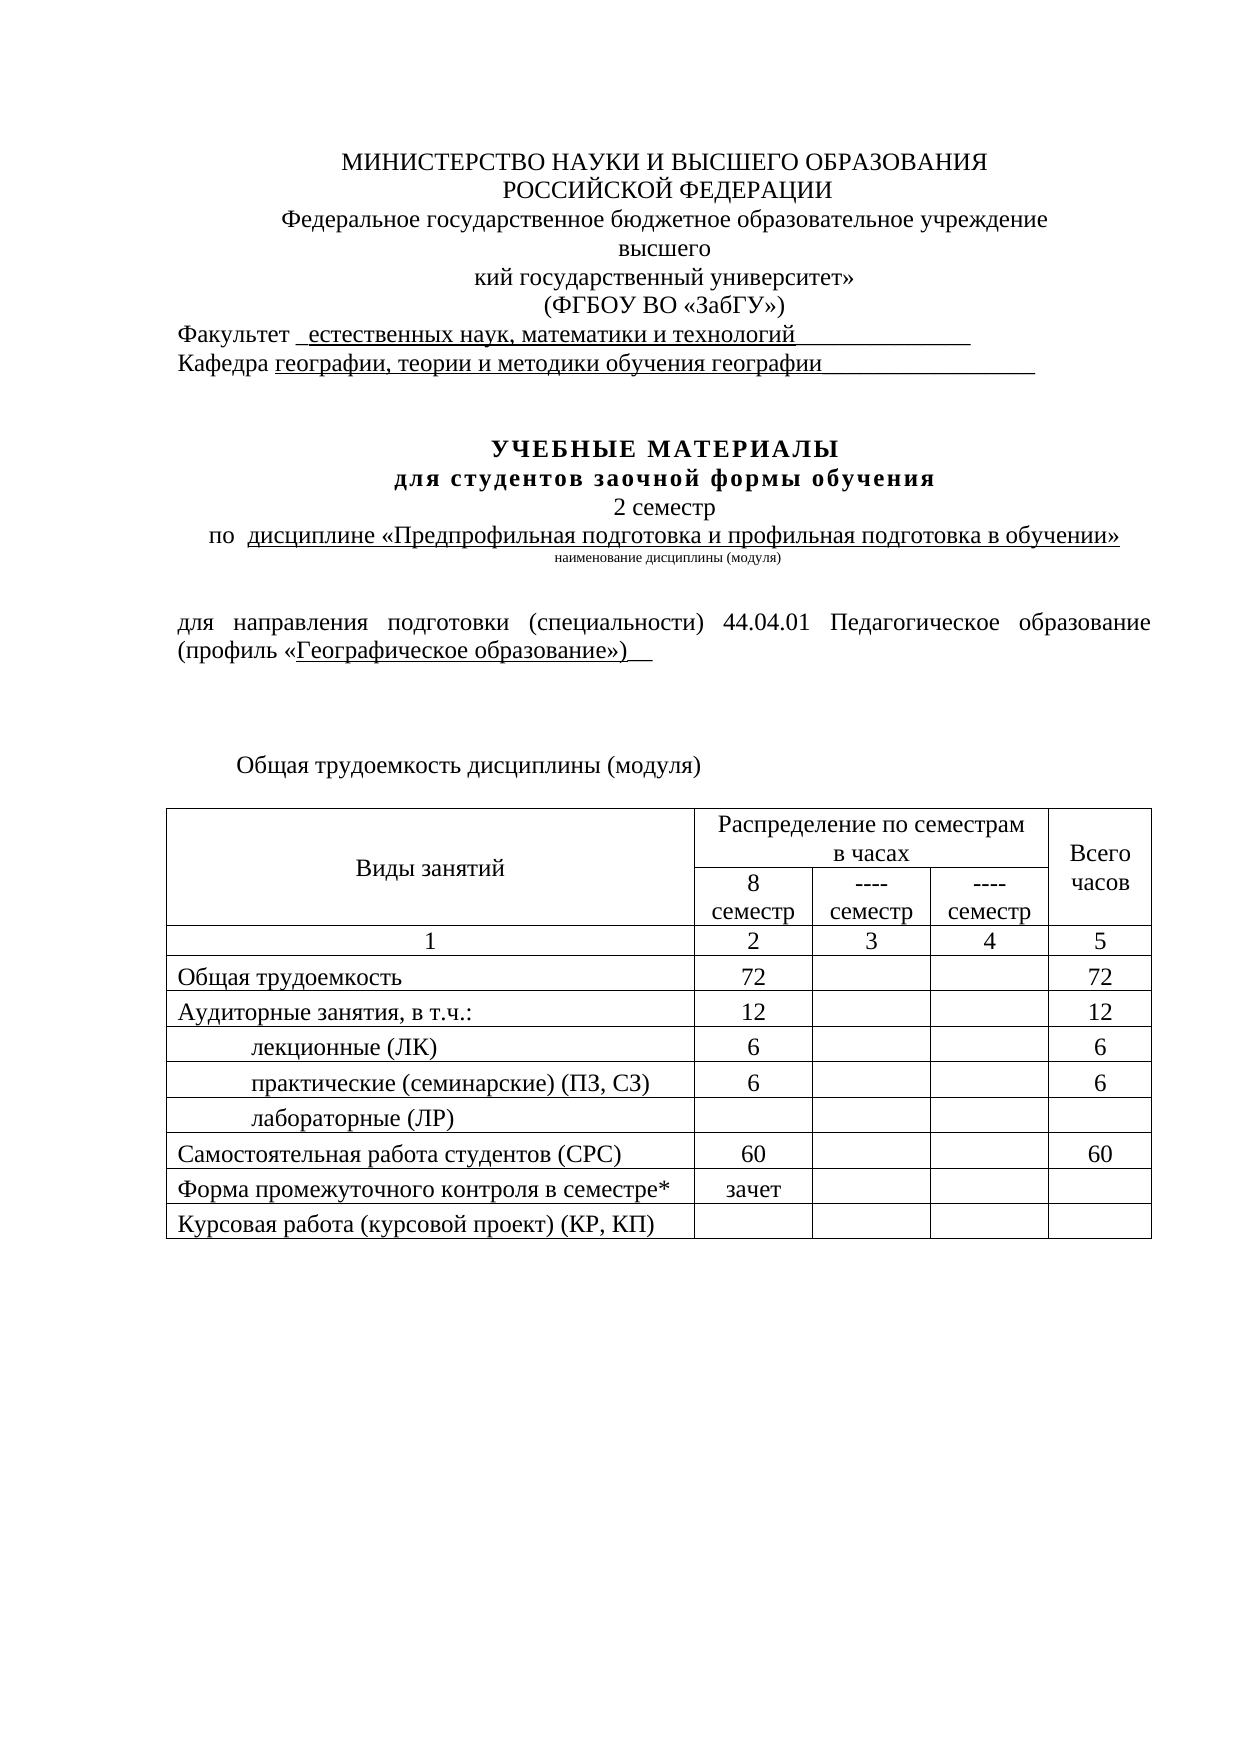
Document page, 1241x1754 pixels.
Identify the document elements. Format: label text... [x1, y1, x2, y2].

table_cell 6 [695, 1062, 812, 1097]
table_cell 4 [931, 926, 1048, 955]
table_cell [931, 956, 1048, 990]
table_header Распределение по семестрам в часах [695, 809, 1048, 867]
table_cell ---- семестр [813, 868, 930, 925]
table_cell [931, 1098, 1048, 1132]
table_cell Самостоятельная работа студентов (СРС) [167, 1133, 694, 1167]
text Федеральное государственное бюджетное образовательное учреждение [177, 204, 1152, 233]
table_cell Курсовая работа (курсовой проект) (КР, КП) [167, 1204, 694, 1238]
table_cell 72 [1049, 956, 1151, 990]
table_cell [813, 1027, 930, 1061]
table_cell 12 [1049, 991, 1151, 1026]
table_cell [695, 1204, 812, 1238]
table_cell 6 [1049, 1027, 1151, 1061]
table_cell 3 [813, 926, 930, 955]
table_cell [813, 1204, 930, 1238]
text для студентов заочной формы обучения [177, 463, 1152, 492]
table_cell [931, 1062, 1048, 1097]
table_cell 1 [167, 926, 694, 955]
table_cell [1049, 1204, 1151, 1238]
table_cell [813, 1133, 930, 1167]
table_cell 2 [695, 926, 812, 955]
text кий государственный университет» [177, 262, 1152, 291]
table_cell 8 семестр [695, 868, 812, 925]
table_cell 6 [695, 1027, 812, 1061]
text РОССИЙСКОЙ ФЕДЕРАЦИИ [177, 176, 1152, 204]
table_header Всего часов [1049, 809, 1151, 925]
table_cell лекционные (ЛК) [167, 1027, 694, 1061]
text Общая трудоемкость дисциплины (модуля) [177, 751, 1152, 779]
text Факультет _естественных наук, математики и технологий______________ [177, 319, 1152, 348]
table_cell [695, 1098, 812, 1132]
table_header Виды занятий [167, 809, 694, 925]
table_cell ---- семестр [931, 868, 1048, 925]
text высшего [177, 233, 1152, 262]
table_cell [813, 956, 930, 990]
table_cell [931, 1027, 1048, 1061]
table_cell [931, 1133, 1048, 1167]
table_cell 60 [1049, 1133, 1151, 1167]
table_cell [931, 991, 1048, 1026]
table_cell практические (семинарские) (ПЗ, СЗ) [167, 1062, 694, 1097]
text для направления подготовки (специальности) 44.04.01 Педагогическое образование (профиль «Географическое образование»)__ [177, 607, 1152, 664]
text 2 семестр [177, 492, 1152, 521]
table_cell 12 [695, 991, 812, 1026]
text (ФГБОУ ВО «ЗабГУ») [177, 291, 1152, 319]
table_cell [1049, 1169, 1151, 1203]
table_cell [931, 1169, 1048, 1203]
table_cell зачет [695, 1169, 812, 1203]
table_cell [813, 991, 930, 1026]
text по дисциплине «Предпрофильная подготовка и профильная подготовка в обучении» [177, 521, 1152, 549]
table_cell 6 [1049, 1062, 1151, 1097]
table_cell [813, 1169, 930, 1203]
text МИНИСТЕРСТВО НАУКИ И ВЫСШЕГО ОБРАЗОВАНИЯ [177, 147, 1152, 176]
text УЧЕБНЫЕ МАТЕРИАЛЫ [177, 434, 1152, 463]
table_cell [813, 1098, 930, 1132]
text Кафедра географии, теории и методики обучения географии_________________ [177, 348, 1152, 377]
text наименование дисциплины (модуля) [177, 549, 1152, 578]
table_cell Форма промежуточного контроля в семестре* [167, 1169, 694, 1203]
table_cell [1049, 1098, 1151, 1132]
table_cell [813, 1062, 930, 1097]
table_cell Аудиторные занятия, в т.ч.: [167, 991, 694, 1026]
table_cell 60 [695, 1133, 812, 1167]
table_cell [931, 1204, 1048, 1238]
table_cell Общая трудоемкость [167, 956, 694, 990]
table_cell 5 [1049, 926, 1151, 955]
table_cell лабораторные (ЛР) [167, 1098, 694, 1132]
table_cell 72 [695, 956, 812, 990]
